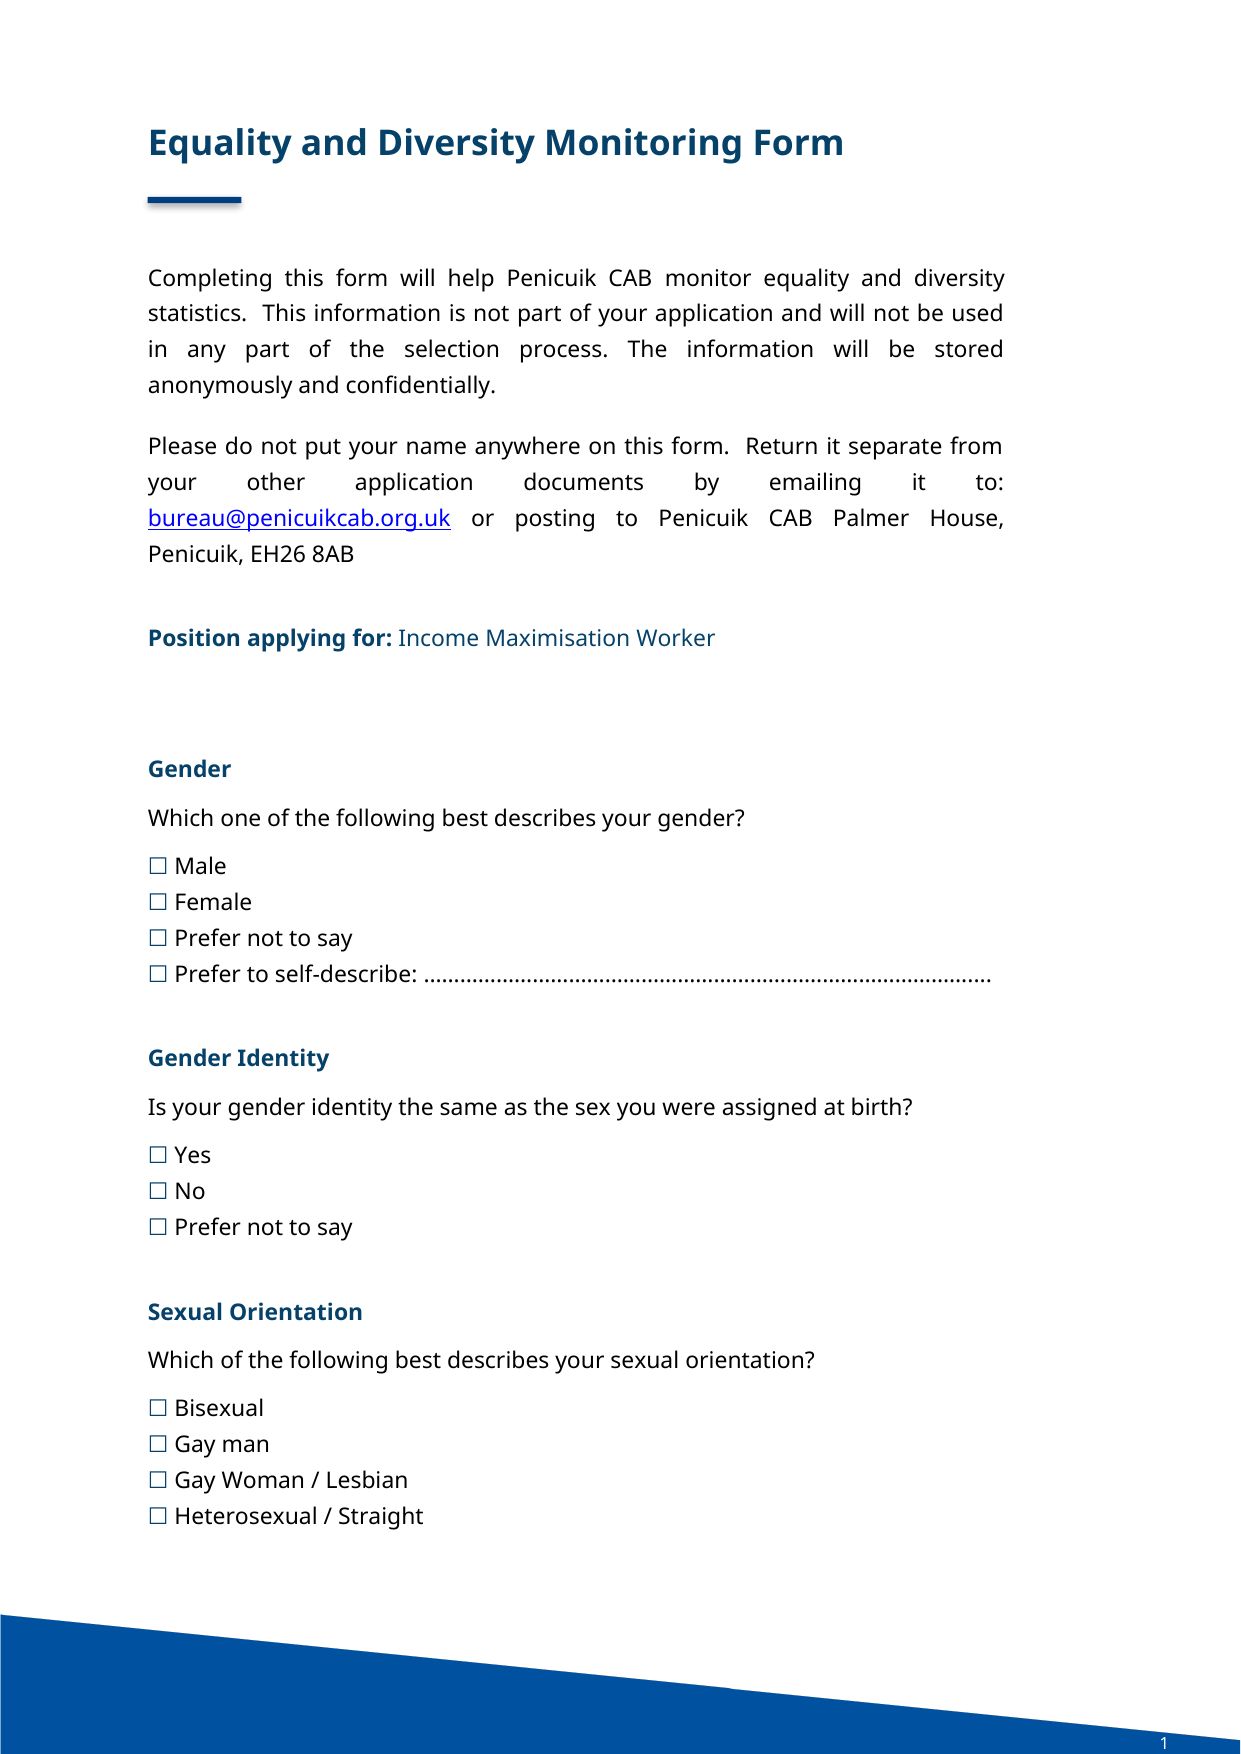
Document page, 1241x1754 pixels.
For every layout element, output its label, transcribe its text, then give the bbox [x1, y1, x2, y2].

text Bisexual [148, 1392, 1005, 1424]
text Is your gender identity the same as the sex you were assigned at birth? [148, 1091, 1079, 1122]
text Heterosexual / Straight [148, 1500, 1005, 1531]
text Gay man [148, 1428, 1005, 1459]
picture [0, 1614, 1241, 1754]
text Female [148, 886, 1005, 917]
subtitle Which one of the following best describes your gender? [148, 802, 1005, 833]
text Prefer not to say [148, 1211, 1005, 1242]
text No [148, 1175, 1005, 1206]
text Please do not put your name anywhere on this form. Return it separate from your other application documents by emailing it to: bureau@penicuikcab.org.uk or posting to Penicuik CAB Palmer House, Penicuik, EH26 8AB [148, 430, 1005, 569]
text Which of the following best describes your sexual orientation? [148, 1344, 1005, 1375]
text Prefer to self-describe: ……………………………………………………………………………….... [148, 958, 1005, 989]
text Completing this form will help Penicuik CAB monitor equality and diversity statistics. This information is not part of your application and will not be used in any part of the selection process. The information will be stored anonymously and confidentially. [148, 261, 1005, 401]
text Prefer not to say [148, 922, 1005, 953]
text Male [148, 850, 1005, 881]
text Yes [148, 1139, 1005, 1171]
subtitle Position applying for: Income Maximisation Worker [148, 622, 1005, 654]
subtitle Gender Identity [148, 1042, 1005, 1074]
subtitle Gender [148, 753, 1005, 784]
text Sexual Orientation [148, 1296, 1005, 1327]
text Gay Woman / Lesbian [148, 1464, 1005, 1496]
